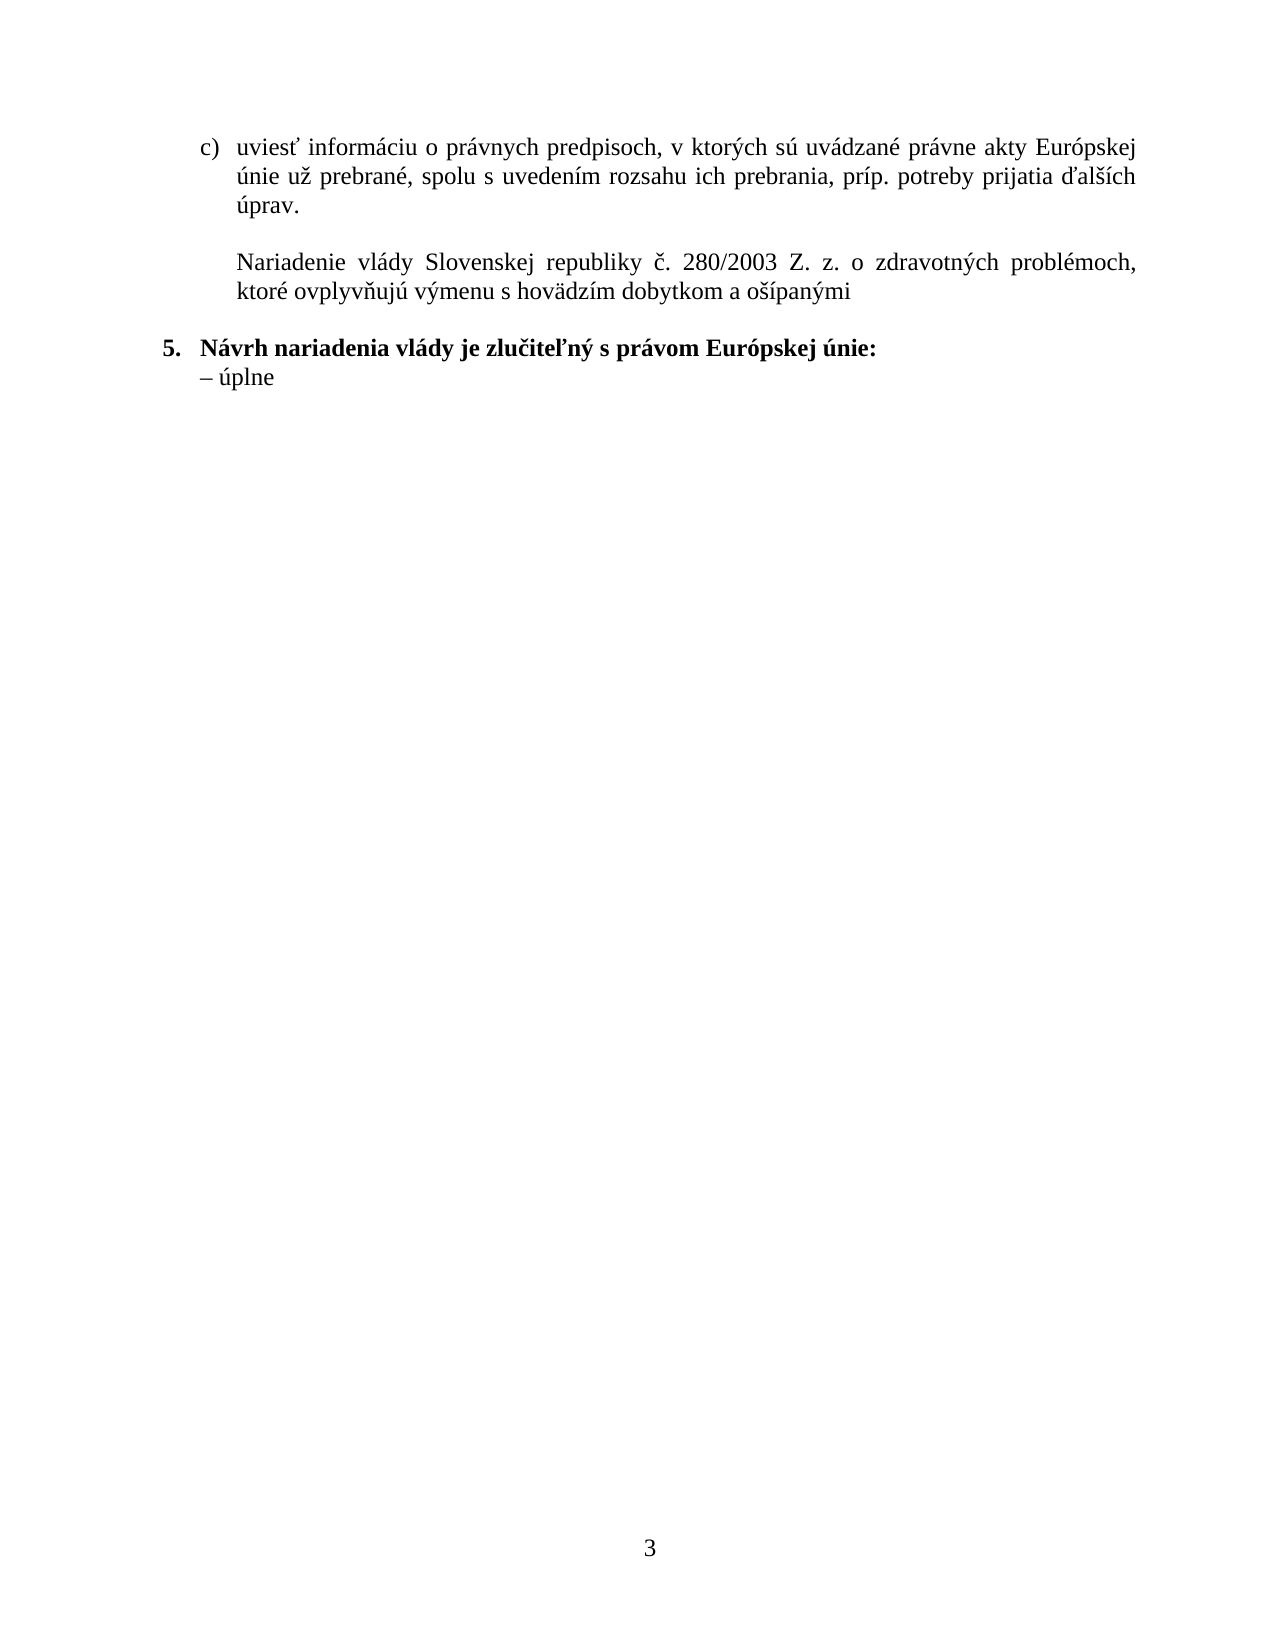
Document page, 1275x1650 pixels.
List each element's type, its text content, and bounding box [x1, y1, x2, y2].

text – úplne [162, 362, 1137, 391]
text 5. Návrh nariadenia vlády je zlučiteľný s právom Európskej únie: [162, 333, 1137, 362]
text Nariadenie vlády Slovenskej republiky č. 280/2003 Z. z. o zdravotných problémoch, ktoré ovplyvňujú výmenu s hovädzím dobytkom a ošípanými [236, 247, 1137, 305]
text c) uviesť informáciu o právnych predpisoch, v ktorých sú uvádzané právne akty Európskej únie už prebrané, spolu s uvedením rozsahu ich prebrania, príp. potreby prijatia ďalších úprav. [200, 132, 1137, 218]
